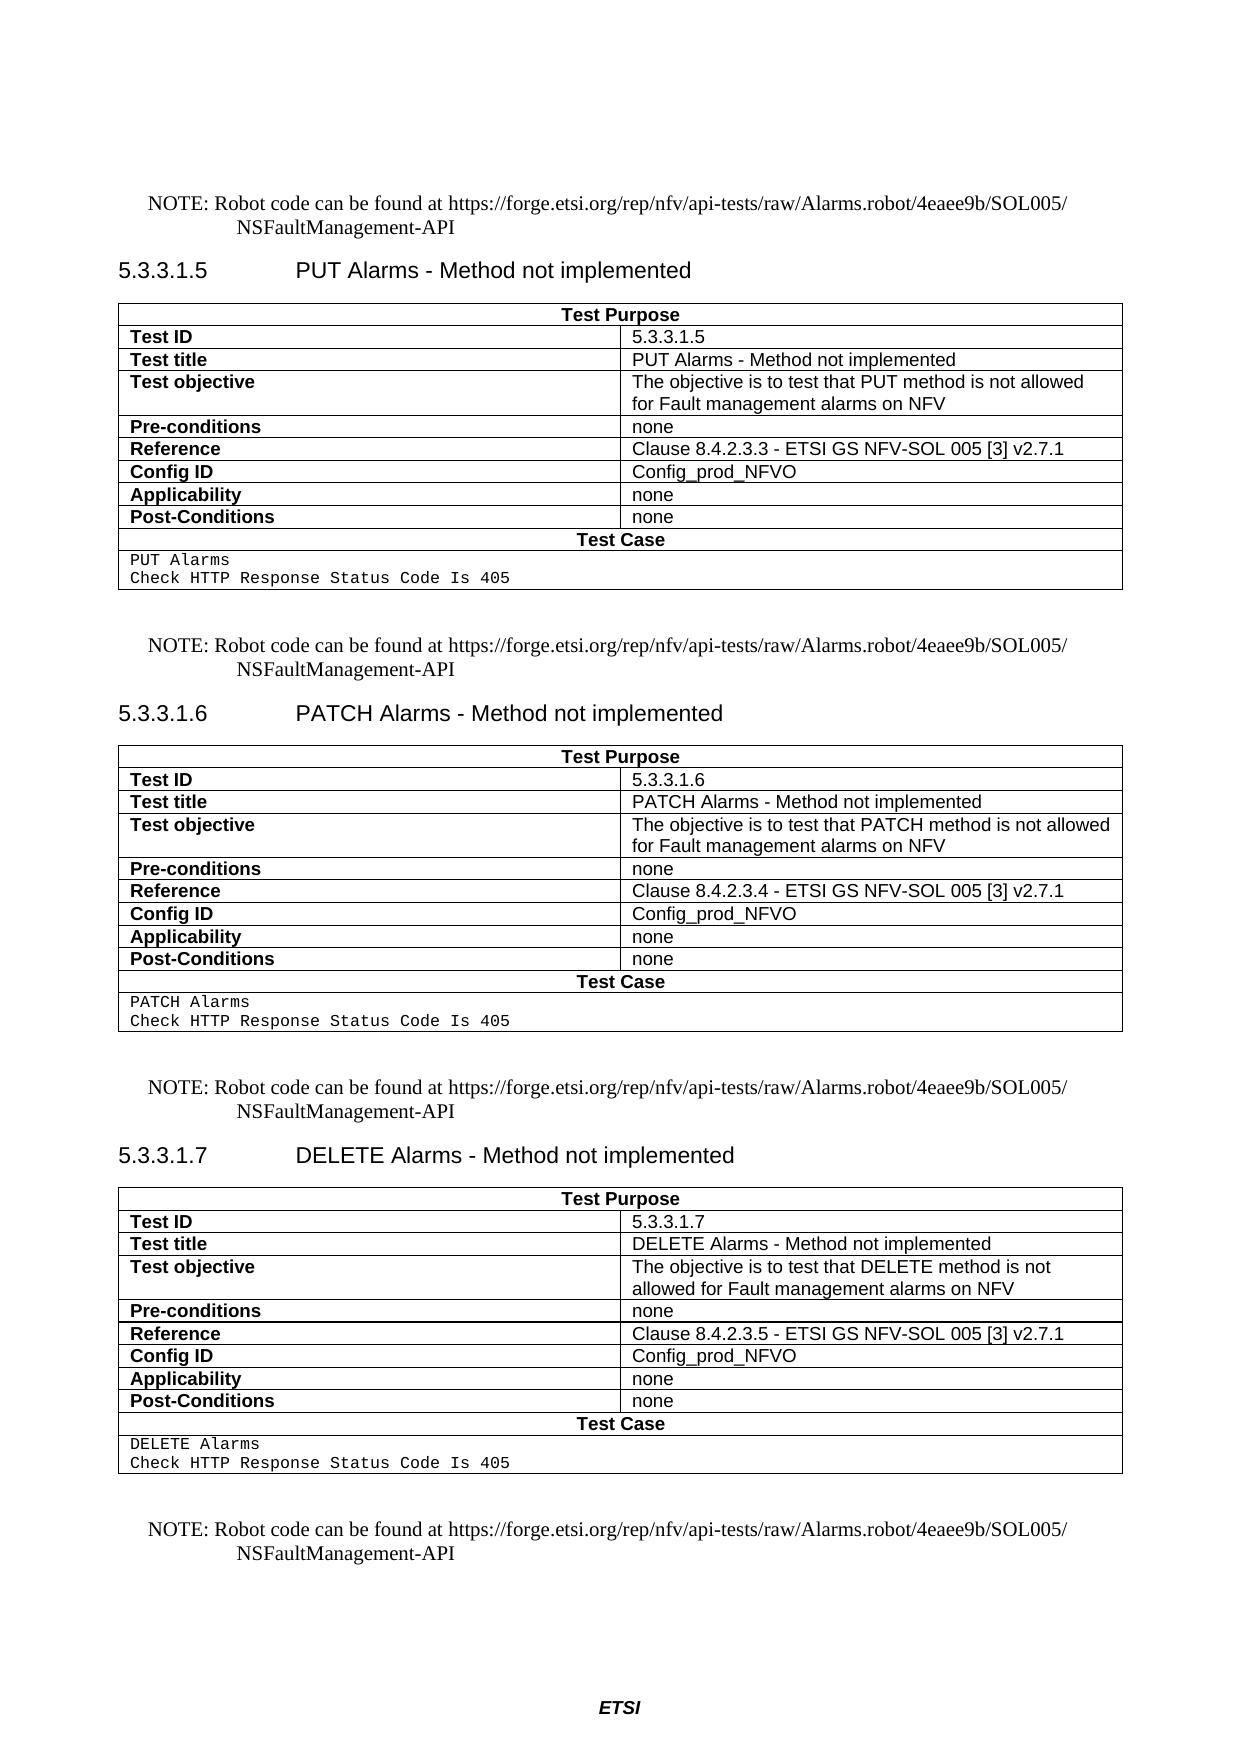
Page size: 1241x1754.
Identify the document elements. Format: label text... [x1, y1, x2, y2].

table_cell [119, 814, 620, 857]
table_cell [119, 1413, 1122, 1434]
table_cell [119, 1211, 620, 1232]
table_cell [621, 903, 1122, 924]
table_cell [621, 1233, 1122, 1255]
subtitle 5.3.3.1.7 DELETE Alarms - Method not implemented [118, 1142, 1122, 1168]
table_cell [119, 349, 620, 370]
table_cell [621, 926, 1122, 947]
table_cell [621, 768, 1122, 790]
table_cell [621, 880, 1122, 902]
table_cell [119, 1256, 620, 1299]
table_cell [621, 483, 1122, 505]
subtitle 5.3.3.1.6 PATCH Alarms - Method not implemented [118, 699, 1122, 726]
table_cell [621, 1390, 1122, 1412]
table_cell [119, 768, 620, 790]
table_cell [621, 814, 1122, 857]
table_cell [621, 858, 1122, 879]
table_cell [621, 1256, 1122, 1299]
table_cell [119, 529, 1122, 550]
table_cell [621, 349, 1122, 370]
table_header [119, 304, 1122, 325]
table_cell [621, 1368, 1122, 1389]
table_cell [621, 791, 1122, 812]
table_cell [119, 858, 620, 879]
text NOTE: Robot code can be found at https://forge.etsi.org/rep/nfv/api-tests/raw/Alarms.robot/4eaee9b/SOL005/NSFaultManagement-API [148, 1075, 1122, 1123]
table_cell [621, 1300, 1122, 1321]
subtitle 5.3.3.1.5 PUT Alarms - Method not implemented [118, 257, 1122, 284]
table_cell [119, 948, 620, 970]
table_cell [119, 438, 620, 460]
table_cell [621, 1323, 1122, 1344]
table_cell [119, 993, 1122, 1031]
text NOTE: Robot code can be found at https://forge.etsi.org/rep/nfv/api-tests/raw/Alarms.robot/4eaee9b/SOL005/NSFaultManagement-API [148, 1517, 1122, 1565]
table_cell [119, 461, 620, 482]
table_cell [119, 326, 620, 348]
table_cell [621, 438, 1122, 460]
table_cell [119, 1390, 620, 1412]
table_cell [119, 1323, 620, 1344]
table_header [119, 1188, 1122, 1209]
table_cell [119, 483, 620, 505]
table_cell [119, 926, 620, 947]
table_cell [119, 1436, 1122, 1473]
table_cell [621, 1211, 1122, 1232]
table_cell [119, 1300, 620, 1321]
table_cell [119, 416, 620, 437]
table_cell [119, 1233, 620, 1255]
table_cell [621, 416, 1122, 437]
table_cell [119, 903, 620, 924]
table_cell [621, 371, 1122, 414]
text NOTE: Robot code can be found at https://forge.etsi.org/rep/nfv/api-tests/raw/Alarms.robot/4eaee9b/SOL005/NSFaultManagement-API [148, 633, 1122, 681]
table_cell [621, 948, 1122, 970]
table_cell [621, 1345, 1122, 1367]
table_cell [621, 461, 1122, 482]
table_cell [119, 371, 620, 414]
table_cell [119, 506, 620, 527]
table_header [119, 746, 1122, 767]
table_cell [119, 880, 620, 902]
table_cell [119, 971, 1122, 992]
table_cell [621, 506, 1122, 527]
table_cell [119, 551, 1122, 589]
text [148, 191, 1122, 239]
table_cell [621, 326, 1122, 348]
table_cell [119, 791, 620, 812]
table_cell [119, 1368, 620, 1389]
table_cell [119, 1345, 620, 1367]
